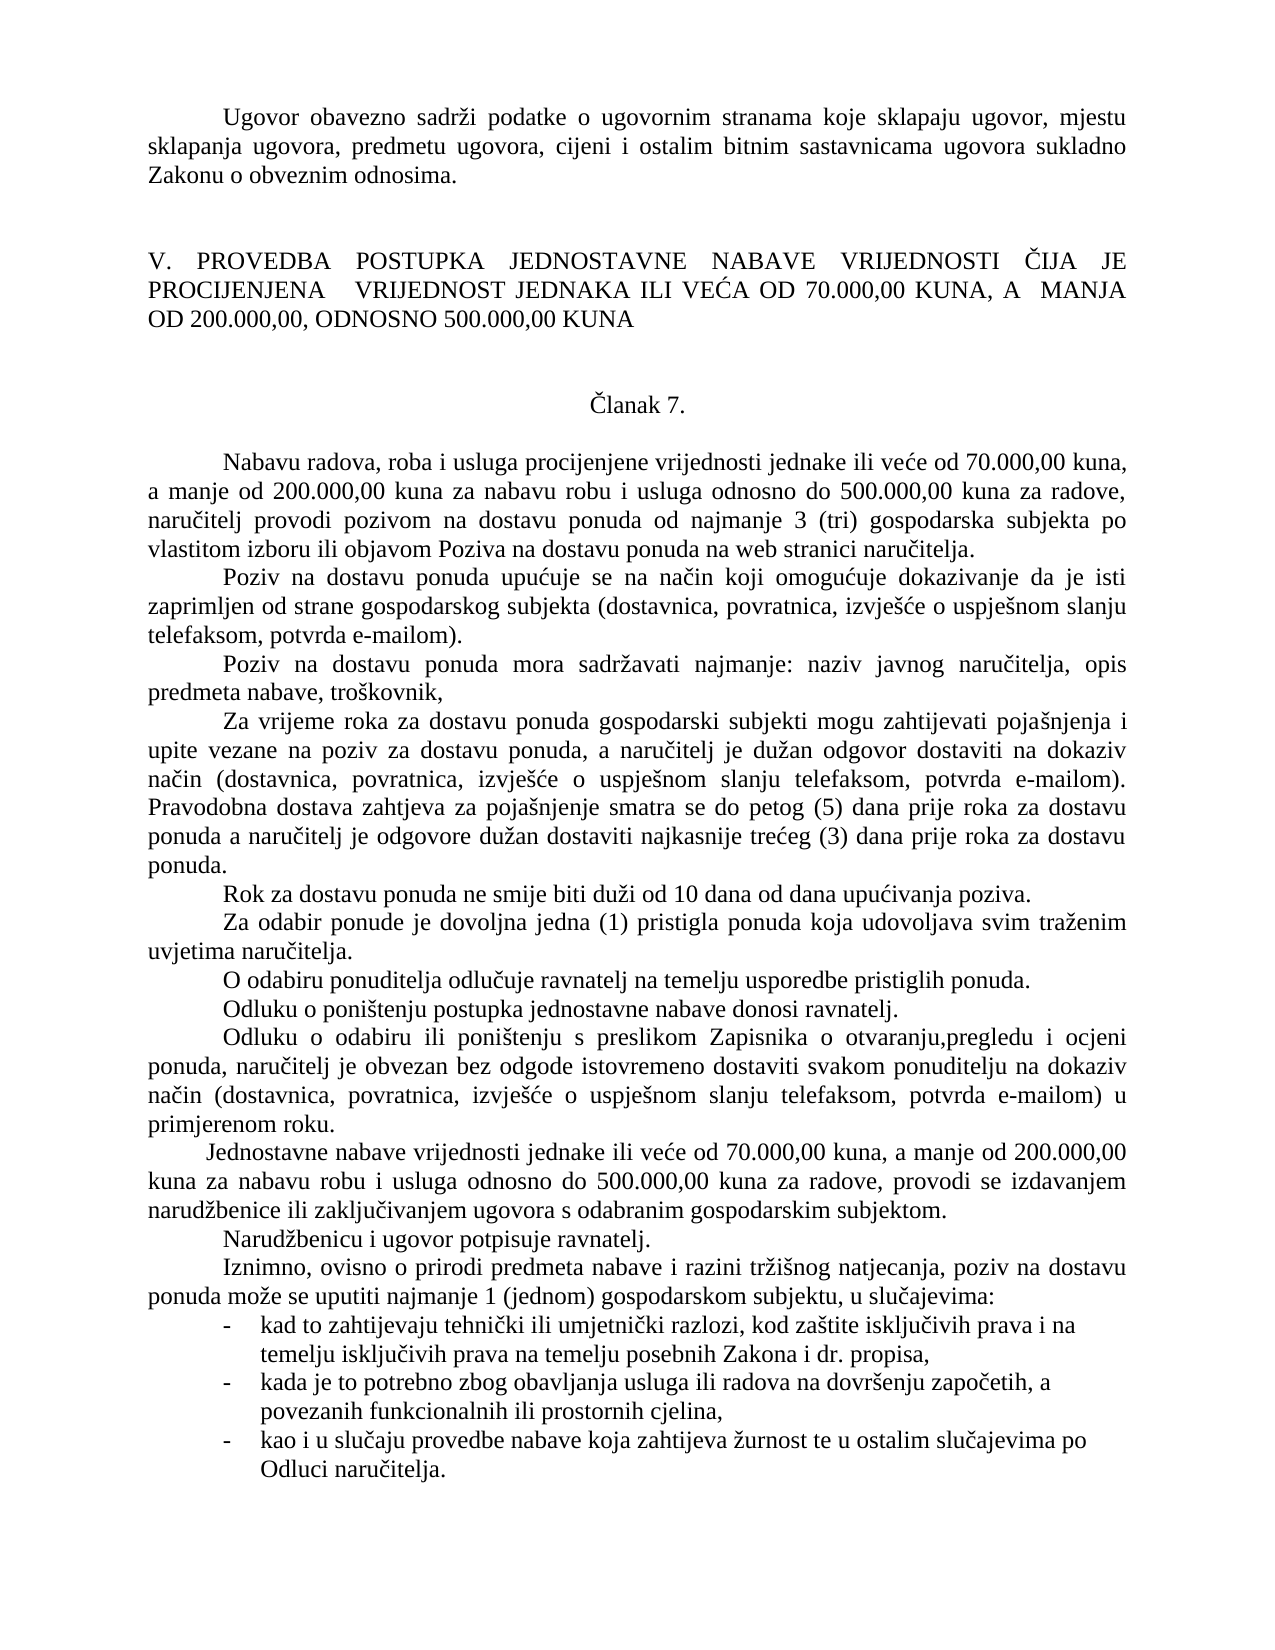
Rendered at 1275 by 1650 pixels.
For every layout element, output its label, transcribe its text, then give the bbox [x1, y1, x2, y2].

text Jednostavne nabave vrijednosti jednake ili veće od 70.000,00 kuna, a manje od 200.000,00 kuna za nabavu robu i usluga odnosno do 500.000,00 kuna za radove, provodi se izdavanjem narudžbenice ili zaključivanjem ugovora s odabranim gospodarskim subjektom. [148, 1137, 1127, 1224]
text Za odabir ponude je dovoljna jedna (1) pristigla ponuda koja udovoljava svim traženim uvjetima naručitelja. [148, 907, 1127, 965]
text Nabavu radova, roba i usluga procijenjene vrijednosti jednake ili veće od 70.000,00 kuna, a manje od 200.000,00 kuna za nabavu robu i usluga odnosno do 500.000,00 kuna za radove, naručitelj provodi pozivom na dostavu ponuda od najmanje 3 (tri) gospodarska subjekta po vlastitom izboru ili objavom Poziva na dostavu ponuda na web stranici naručitelja. [148, 447, 1127, 562]
list povezanih funkcionalnih ili prostornih cjelina, [260, 1396, 1127, 1425]
list kao i u slučaju provedbe nabave koja zahtijeva žurnost te u ostalim slučajevima po [223, 1425, 1127, 1454]
text Za vrijeme roka za dostavu ponuda gospodarski subjekti mogu zahtijevati pojašnjenja i upite vezane na poziv za dostavu ponuda, a naručitelj je dužan odgovor dostaviti na dokaziv način (dostavnica, povratnica, izvješće o uspješnom slanju telefaksom, potvrda e-mailom). Pravodobna dostava zahtjeva za pojašnjenje smatra se do petog (5) dana prije roka za dostavu ponuda a naručitelj je odgovore dužan dostaviti najkasnije trećeg (3) dana prije roka za dostavu ponuda. [148, 706, 1127, 879]
text Članak 7. [148, 390, 1127, 419]
text Odluku o poništenju postupka jednostavne nabave donosi ravnatelj. [148, 994, 1127, 1022]
text Poziv na dostavu ponuda mora sadržavati najmanje: naziv javnog naručitelja, opis predmeta nabave, troškovnik, [148, 649, 1127, 706]
text Ugovor obavezno sadrži podatke o ugovornim stranama koje sklapaju ugovor, mjestu sklapanja ugovora, predmetu ugovora, cijeni i ostalim bitnim sastavnicama ugovora sukladno Zakonu o obveznim odnosima. [148, 102, 1127, 189]
text O odabiru ponuditelja odlučuje ravnatelj na temelju usporedbe pristiglih ponuda. [148, 965, 1127, 994]
text Narudžbenicu i ugovor potpisuje ravnatelj. [148, 1224, 1127, 1252]
text Rok za dostavu ponuda ne smije biti duži od 10 dana od dana upućivanja poziva. [148, 879, 1127, 907]
list temelju isključivih prava na temelju posebnih Zakona i dr. propisa, [260, 1339, 1127, 1367]
list Odluci naručitelja. [260, 1454, 1127, 1482]
text Odluku o odabiru ili poništenju s preslikom Zapisnika o otvaranju,pregledu i ocjeni ponuda, naručitelj je obvezan bez odgode istovremeno dostaviti svakom ponuditelju na dokaziv način (dostavnica, povratnica, izvješće o uspješnom slanju telefaksom, potvrda e-mailom) u primjerenom roku. [148, 1022, 1127, 1137]
text Iznimno, ovisno o prirodi predmeta nabave i razini tržišnog natjecanja, poziv na dostavu ponuda može se uputiti najmanje 1 (jednom) gospodarskom subjektu, u slučajevima: [148, 1252, 1127, 1310]
text V. PROVEDBA POSTUPKA JEDNOSTAVNE NABAVE VRIJEDNOSTI ČIJA JE PROCIJENJENA VRIJEDNOST JEDNAKA ILI VEĆA OD 70.000,00 KUNA, A MANJA OD 200.000,00, ODNOSNO 500.000,00 KUNA [148, 246, 1127, 332]
list kad to zahtijevaju tehnički ili umjetnički razlozi, kod zaštite isključivih prava i na [223, 1310, 1127, 1339]
text Poziv na dostavu ponuda upućuje se na način koji omogućuje dokazivanje da je isti zaprimljen od strane gospodarskog subjekta (dostavnica, povratnica, izvješće o uspješnom slanju telefaksom, potvrda e-mailom). [148, 562, 1127, 649]
list kada je to potrebno zbog obavljanja usluga ili radova na dovršenju započetih, a [223, 1367, 1127, 1396]
